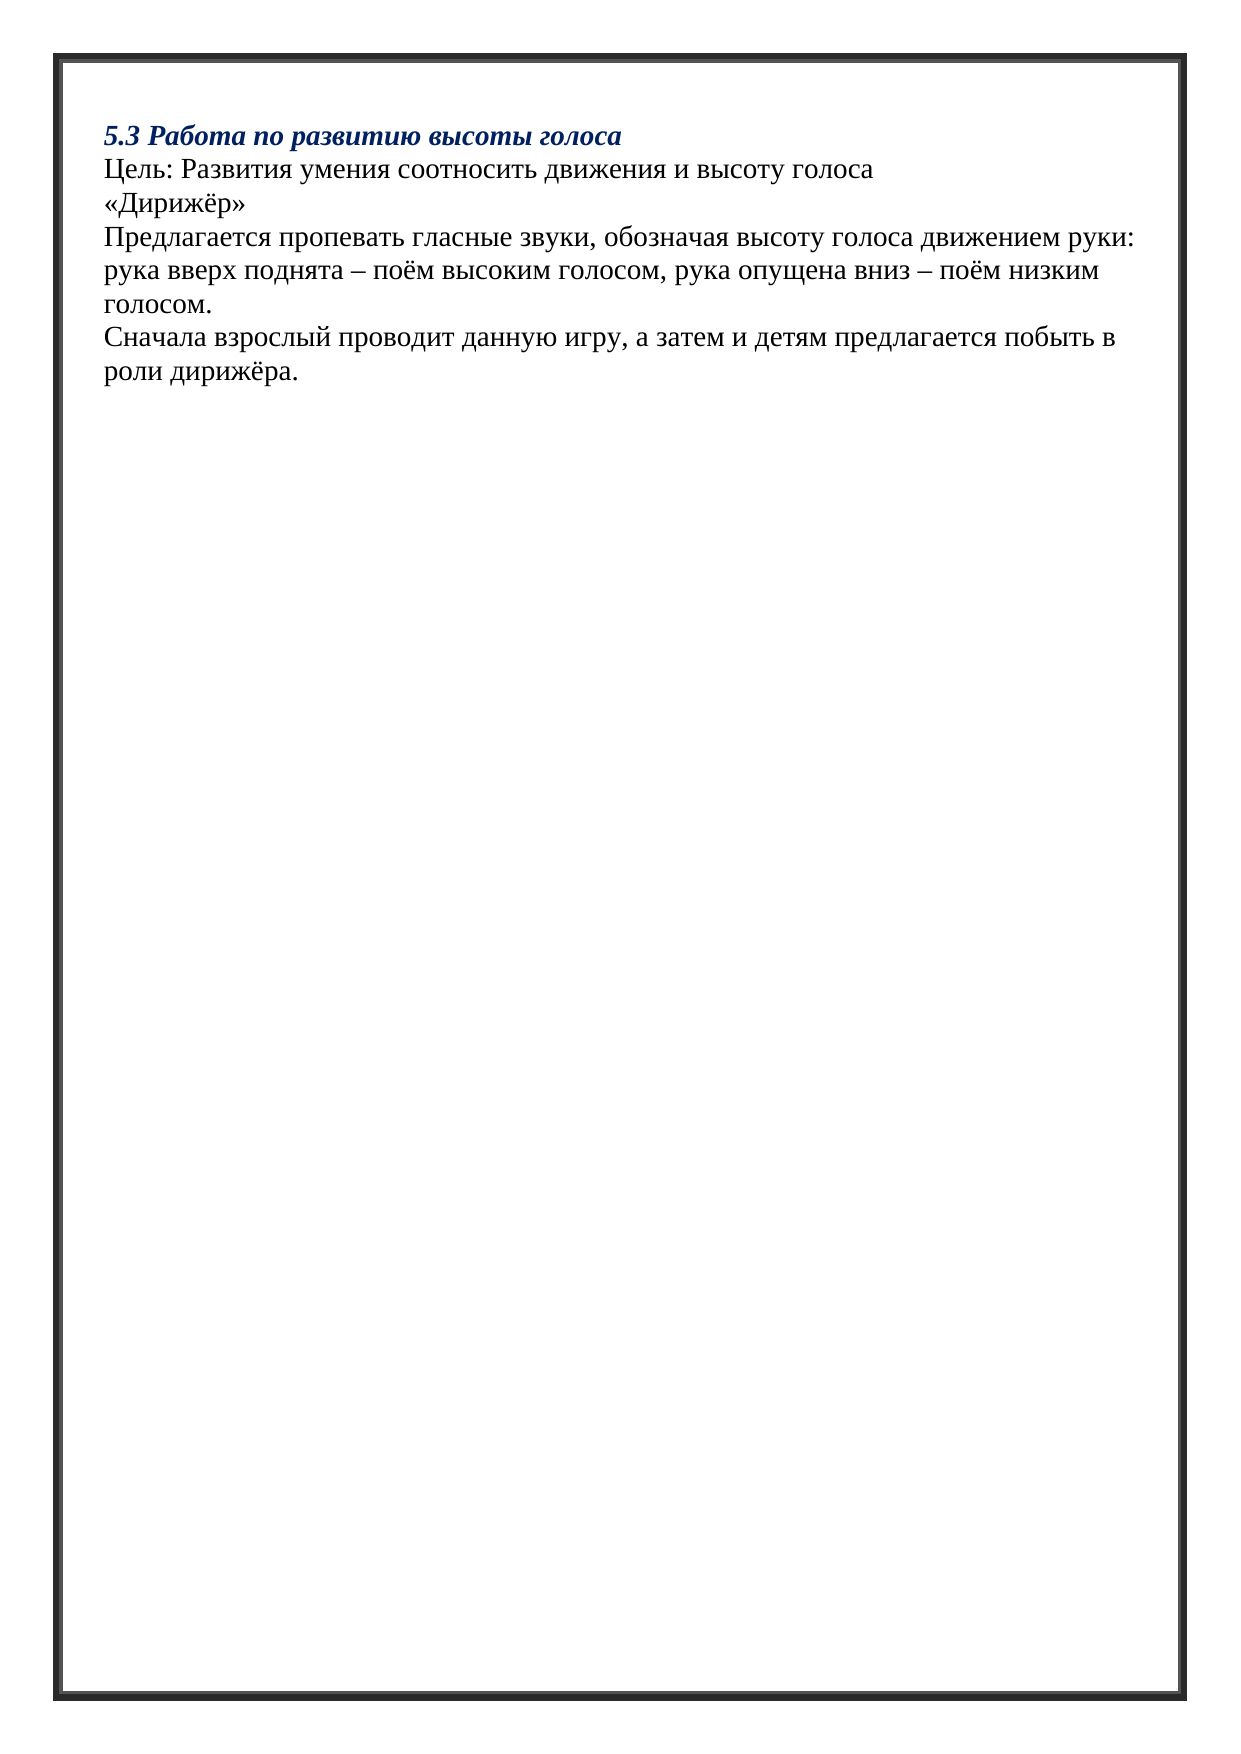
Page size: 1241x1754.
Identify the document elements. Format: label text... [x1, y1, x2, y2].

text «Дирижёр» [103, 185, 1152, 219]
text Сначала взрослый проводит данную игру, а затем и детям предлагается побыть в роли дирижёра. [103, 319, 1152, 386]
text 5.3 Работа по развитию высоты голоса [103, 118, 1152, 152]
text Цель: Развития умения соотносить движения и высоту голоса [103, 152, 1152, 185]
text Предлагается пропевать гласные звуки, обозначая высоту голоса движением руки: рука вверх поднята – поём высоким голосом, рука опущена вниз – поём низким голосом. [103, 219, 1152, 319]
